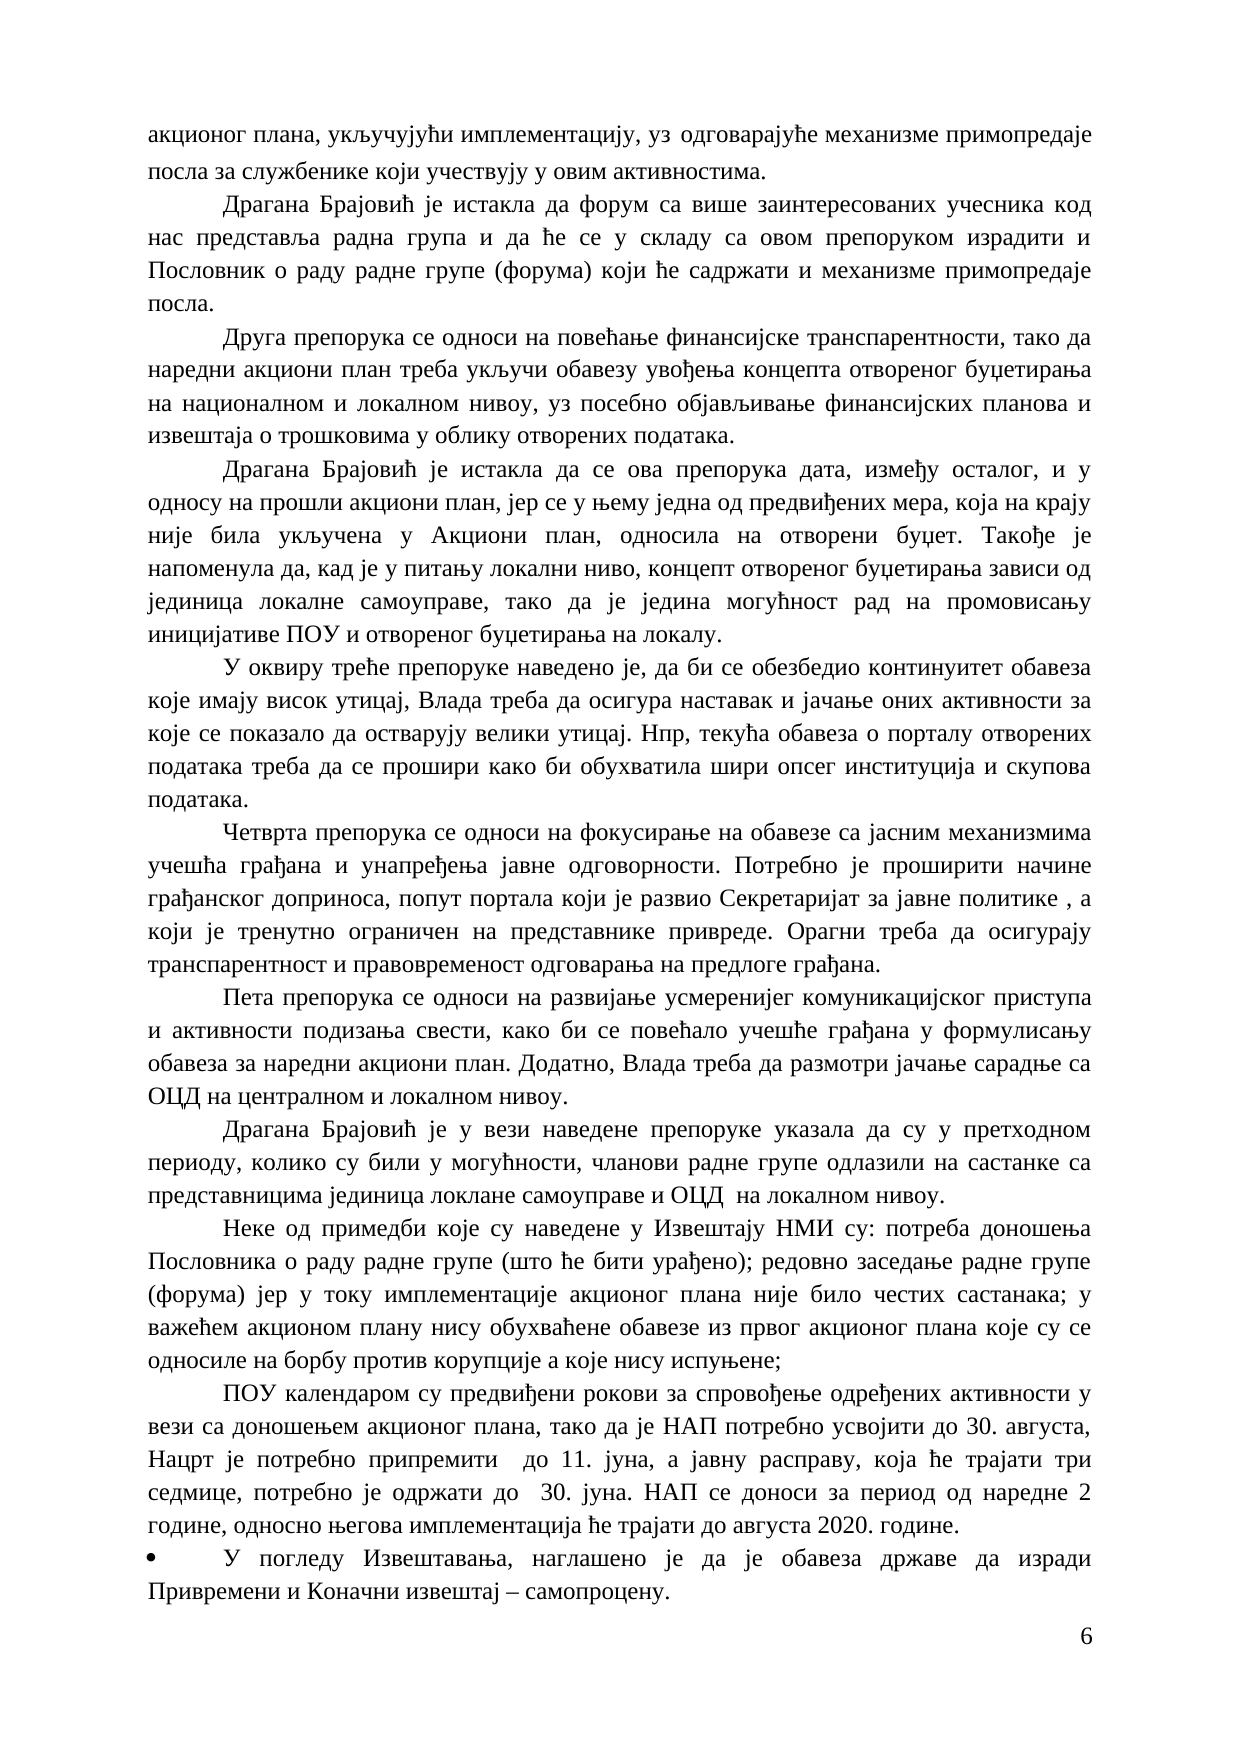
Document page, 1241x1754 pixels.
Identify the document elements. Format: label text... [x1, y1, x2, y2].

list Драгана Брајовић је у вези наведене препоруке указала да су у претходном периоду, колико су били у могућности, чланови радне групе одлазили на састанке са представницима јединица локлане самоуправе и ОЦД на локалном нивоу. [148, 1114, 1092, 1209]
list Драгана Брајовић је истакла да се ова препорука дата, између осталог, и у односу на прошли акциони план, јер се у њему једна од предвиђених мера, која на крају није била укључена у Акциони план, односила на отворени буџет. Такође је напоменула да, кад је у питању локални ниво, концепт отвореног буџетирања зависи од јединица локалне самоуправе, тако да је једина могућност рад на промовисању иницијативе ПОУ и отвореног буџетирања на локалу. [148, 454, 1092, 647]
list Неке од примедби које су наведене у Извештају НМИ су: потреба доношења Пословника о раду радне групе (што ће бити урађено); редовно заседање радне групе (форума) јер у току имплементације акционог плана није било честих састанака; у важећем акционом плану нису обухваћене обавезе из првог акционог плана које су се односиле на борбу против корупције а које нису испуњене; [148, 1213, 1092, 1374]
list У оквиру треће препоруке наведено је, да би се обезбедио континуитет обавеза које имају висок утицај, Влада треба да осигура наставак и јачање оних активности за које се показало да остварују велики утицај. Нпр, текућа обавеза о порталу отворених података треба да се прошири како би обухватила шири опсег институција и скупова података. [148, 652, 1092, 813]
list Драгана Брајовић је истакла да форум са више заинтересованих учесника код нас представља радна група и да ће се у складу са овом препоруком израдити и Пословник о раду радне групе (форума) који ће садржати и механизме примопредаје посла. [148, 189, 1092, 317]
list ПОУ календаром су предвиђени рокови за спровођење одређених активности у вези са доношењем акционог плана, тако да је НАП потребно усвојити до 30. августа, Нацрт је потребно припремити до 11. јуна, а јавну расправу, која ће трајати три седмице, потребно је одржати до 30. јуна. НАП се доноси за период од наредне 2 године, односно његова имплементација ће трајати до августа 2020. године. [148, 1378, 1092, 1539]
list Четврта препорука се односи на фокусирање на обавезе са јасним механизмима учешћа грађана и унапређења јавне одговорности. Потребно је проширити начине грађанског доприноса, попут портала који је развио Секретаријат за јавне политике , а који је тренутно ограничен на представнике привреде. Орагни треба да осигурају транспарентност и правовременост одговарања на предлоге грађана. [148, 817, 1092, 978]
list У погледу Извештавања, наглашено је да је обавеза државе да изради Привремени и Коначни извештај – самопроцену. [147, 1543, 1092, 1605]
list Пета препорука се односи на развијање усмеренијег комуникацијског приступа и активности подизања свести, како би се повећало учешће грађана у формулисању обавеза за наредни акциони план. Додатно, Влада треба да размотри јачање сарадње са ОЦД на централном и локалном нивоу. [148, 982, 1092, 1110]
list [148, 106, 1092, 185]
list Друга препорука се односи на повећање финансијске транспарентности, тако да наредни акциони план треба укључи обавезу увођења концепта отвореног буџетирања на националном и локалном нивоу, уз посебно објављивање финансијских планова и извештаја о трошковима у облику отворених података. [148, 322, 1092, 449]
